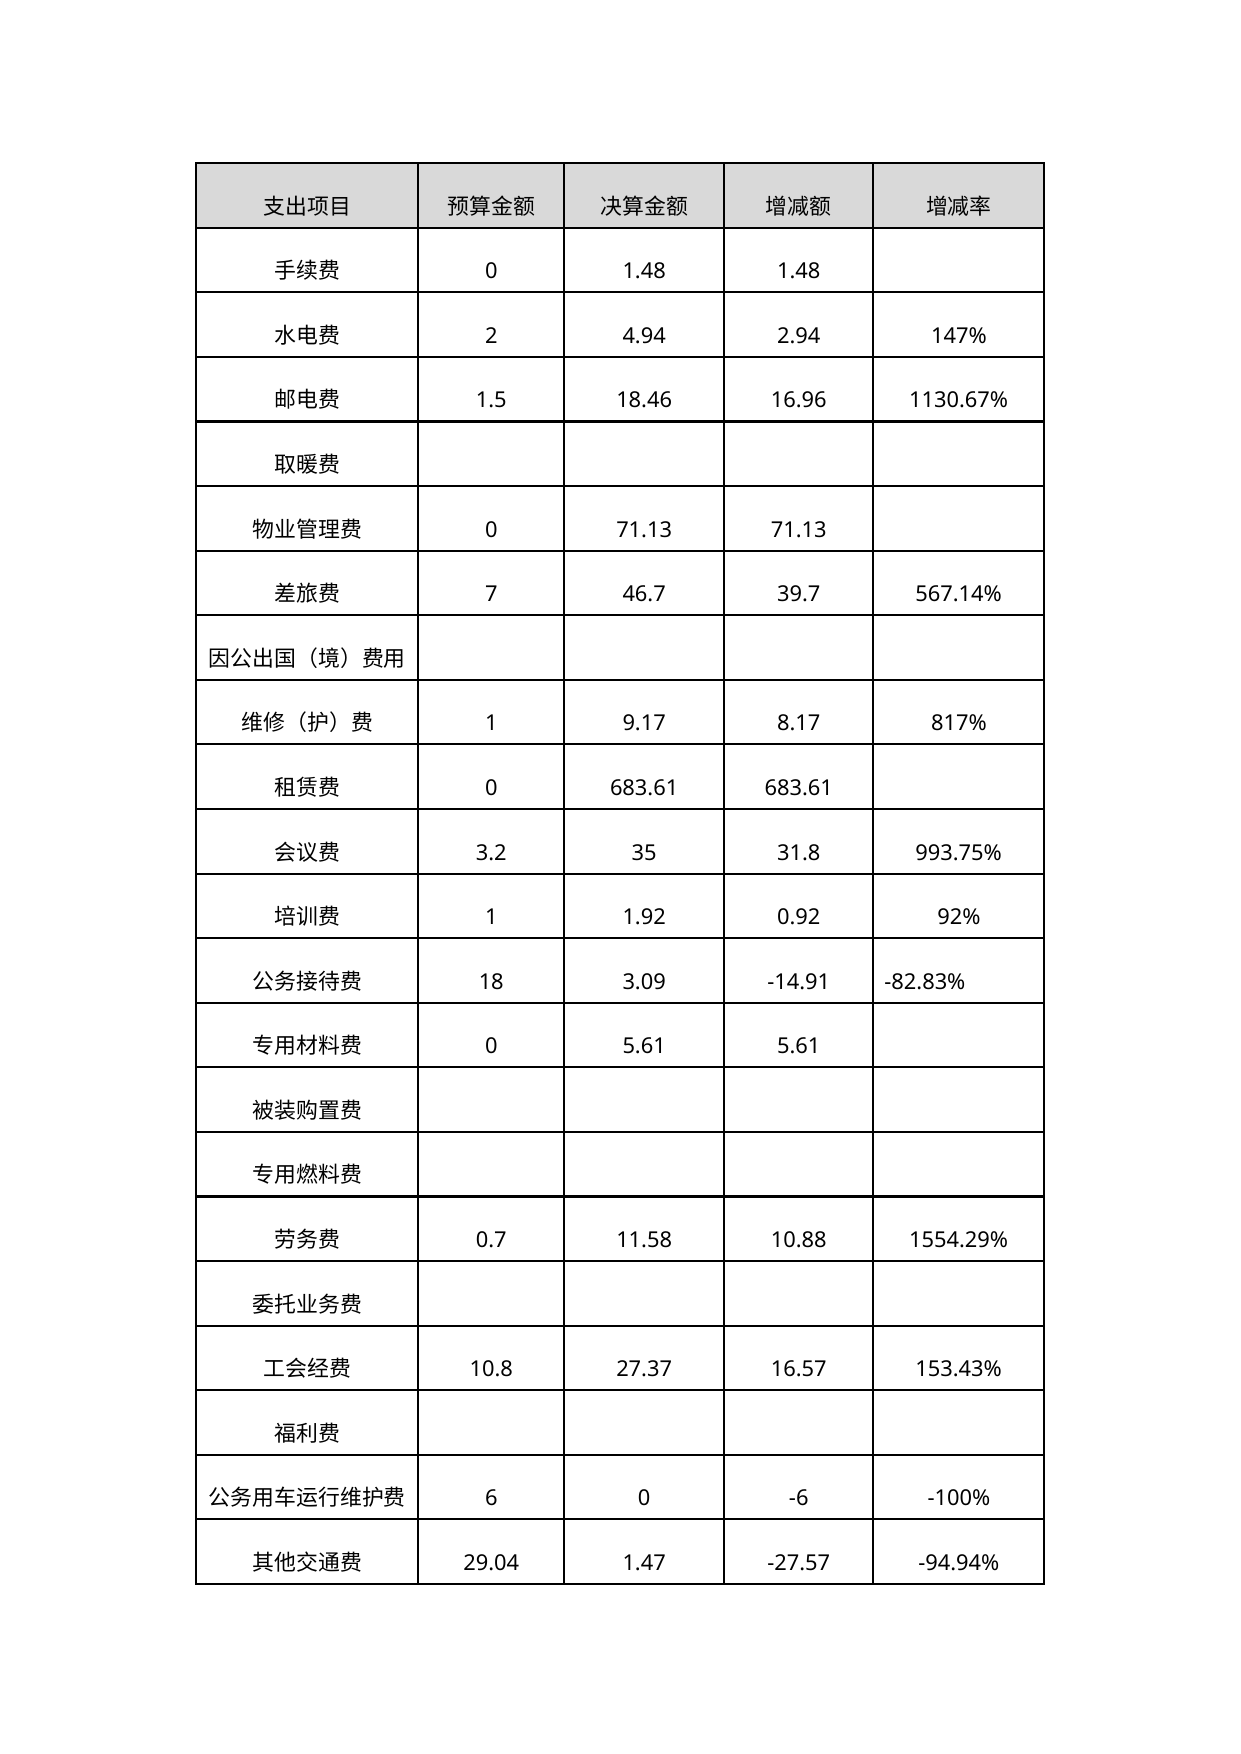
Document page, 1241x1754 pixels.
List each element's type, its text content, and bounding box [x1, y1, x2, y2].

table_cell [419, 1068, 563, 1131]
table_cell 取暖费 [197, 423, 417, 485]
table_header 决算金额 [565, 164, 723, 227]
table_cell [565, 1133, 723, 1195]
table_cell 专用燃料费 [197, 1133, 417, 1195]
table_cell 工会经费 [197, 1327, 417, 1389]
table_cell [565, 1391, 723, 1454]
table_cell 培训费 [197, 875, 417, 937]
table_cell 公务接待费 [197, 939, 417, 1002]
table_cell 1.48 [725, 229, 872, 291]
table_cell 0 [419, 229, 563, 291]
table_cell [565, 1068, 723, 1131]
table_cell 993.75% [874, 810, 1043, 872]
table_cell 3.2 [419, 810, 563, 872]
table_cell 18 [419, 939, 563, 1002]
table_cell 153.43% [874, 1327, 1043, 1389]
table_cell 差旅费 [197, 552, 417, 614]
table_cell [874, 616, 1043, 679]
table_cell 16.57 [725, 1327, 872, 1389]
table_cell 817% [874, 681, 1043, 743]
table_cell 0 [565, 1456, 723, 1518]
table_cell 1130.67% [874, 358, 1043, 420]
table_header 增减率 [874, 164, 1043, 227]
table_cell -82.83% [874, 939, 1043, 1002]
table_cell 委托业务费 [197, 1262, 417, 1324]
table_cell 手续费 [197, 229, 417, 291]
table_header 支出项目 [197, 164, 417, 227]
table_cell 92% [874, 875, 1043, 937]
table_cell 劳务费 [197, 1198, 417, 1260]
table_cell 1.48 [565, 229, 723, 291]
table_cell [725, 423, 872, 485]
table_cell 46.7 [565, 552, 723, 614]
table_cell [874, 423, 1043, 485]
table_cell [874, 1068, 1043, 1131]
table_cell [419, 1133, 563, 1195]
table_cell [419, 1262, 563, 1324]
table_cell [565, 423, 723, 485]
table_cell -14.91 [725, 939, 872, 1002]
table_cell [874, 1133, 1043, 1195]
table_cell 其他交通费 [197, 1520, 417, 1583]
table_cell 公务用车运行维护费 [197, 1456, 417, 1518]
table_cell 因公出国（境）费用 [197, 616, 417, 679]
table_cell 6 [419, 1456, 563, 1518]
table_cell 10.8 [419, 1327, 563, 1389]
table_cell 71.13 [565, 487, 723, 549]
table_cell 8.17 [725, 681, 872, 743]
table_cell -100% [874, 1456, 1043, 1518]
table_cell 5.61 [565, 1004, 723, 1066]
table_cell 10.88 [725, 1198, 872, 1260]
table_cell 3.09 [565, 939, 723, 1002]
table_cell [419, 423, 563, 485]
table_cell 147% [874, 293, 1043, 356]
table_cell 1 [419, 681, 563, 743]
table_cell 邮电费 [197, 358, 417, 420]
table_cell 683.61 [725, 745, 872, 808]
table_cell [565, 616, 723, 679]
table_header 增减额 [725, 164, 872, 227]
table_cell 7 [419, 552, 563, 614]
table_cell [874, 487, 1043, 549]
table_cell 567.14% [874, 552, 1043, 614]
table_cell 租赁费 [197, 745, 417, 808]
table_cell 29.04 [419, 1520, 563, 1583]
table_cell [725, 1262, 872, 1324]
table_cell 1.5 [419, 358, 563, 420]
table_cell [725, 616, 872, 679]
table_cell 2 [419, 293, 563, 356]
table_cell 11.58 [565, 1198, 723, 1260]
table_cell 1.47 [565, 1520, 723, 1583]
table_cell [874, 229, 1043, 291]
table_cell [725, 1068, 872, 1131]
table_cell 0 [419, 745, 563, 808]
table_cell 维修（护）费 [197, 681, 417, 743]
table_cell 27.37 [565, 1327, 723, 1389]
table_cell 18.46 [565, 358, 723, 420]
table_cell 39.7 [725, 552, 872, 614]
table_cell 被装购置费 [197, 1068, 417, 1131]
table_header 预算金额 [419, 164, 563, 227]
table_cell 71.13 [725, 487, 872, 549]
table_cell -27.57 [725, 1520, 872, 1583]
table_cell 0 [419, 1004, 563, 1066]
table_cell 专用材料费 [197, 1004, 417, 1066]
table_cell [874, 1262, 1043, 1324]
table_cell 35 [565, 810, 723, 872]
table_cell 1.92 [565, 875, 723, 937]
table_cell 0.7 [419, 1198, 563, 1260]
table_cell 5.61 [725, 1004, 872, 1066]
table_cell 水电费 [197, 293, 417, 356]
table_cell 1 [419, 875, 563, 937]
table_cell 4.94 [565, 293, 723, 356]
table_cell [565, 1262, 723, 1324]
table_cell 2.94 [725, 293, 872, 356]
table_cell 物业管理费 [197, 487, 417, 549]
table_cell 0 [419, 487, 563, 549]
table_cell [874, 1391, 1043, 1454]
table_cell [725, 1133, 872, 1195]
table_cell -6 [725, 1456, 872, 1518]
table_cell [419, 616, 563, 679]
table_cell 9.17 [565, 681, 723, 743]
table_cell 683.61 [565, 745, 723, 808]
table_cell 福利费 [197, 1391, 417, 1454]
table_cell [874, 1004, 1043, 1066]
table_cell 1554.29% [874, 1198, 1043, 1260]
table_cell [725, 1391, 872, 1454]
table_cell [419, 1391, 563, 1454]
table_cell [874, 745, 1043, 808]
table_cell 会议费 [197, 810, 417, 872]
table_cell -94.94% [874, 1520, 1043, 1583]
table_cell 16.96 [725, 358, 872, 420]
table_cell 31.8 [725, 810, 872, 872]
table_cell 0.92 [725, 875, 872, 937]
